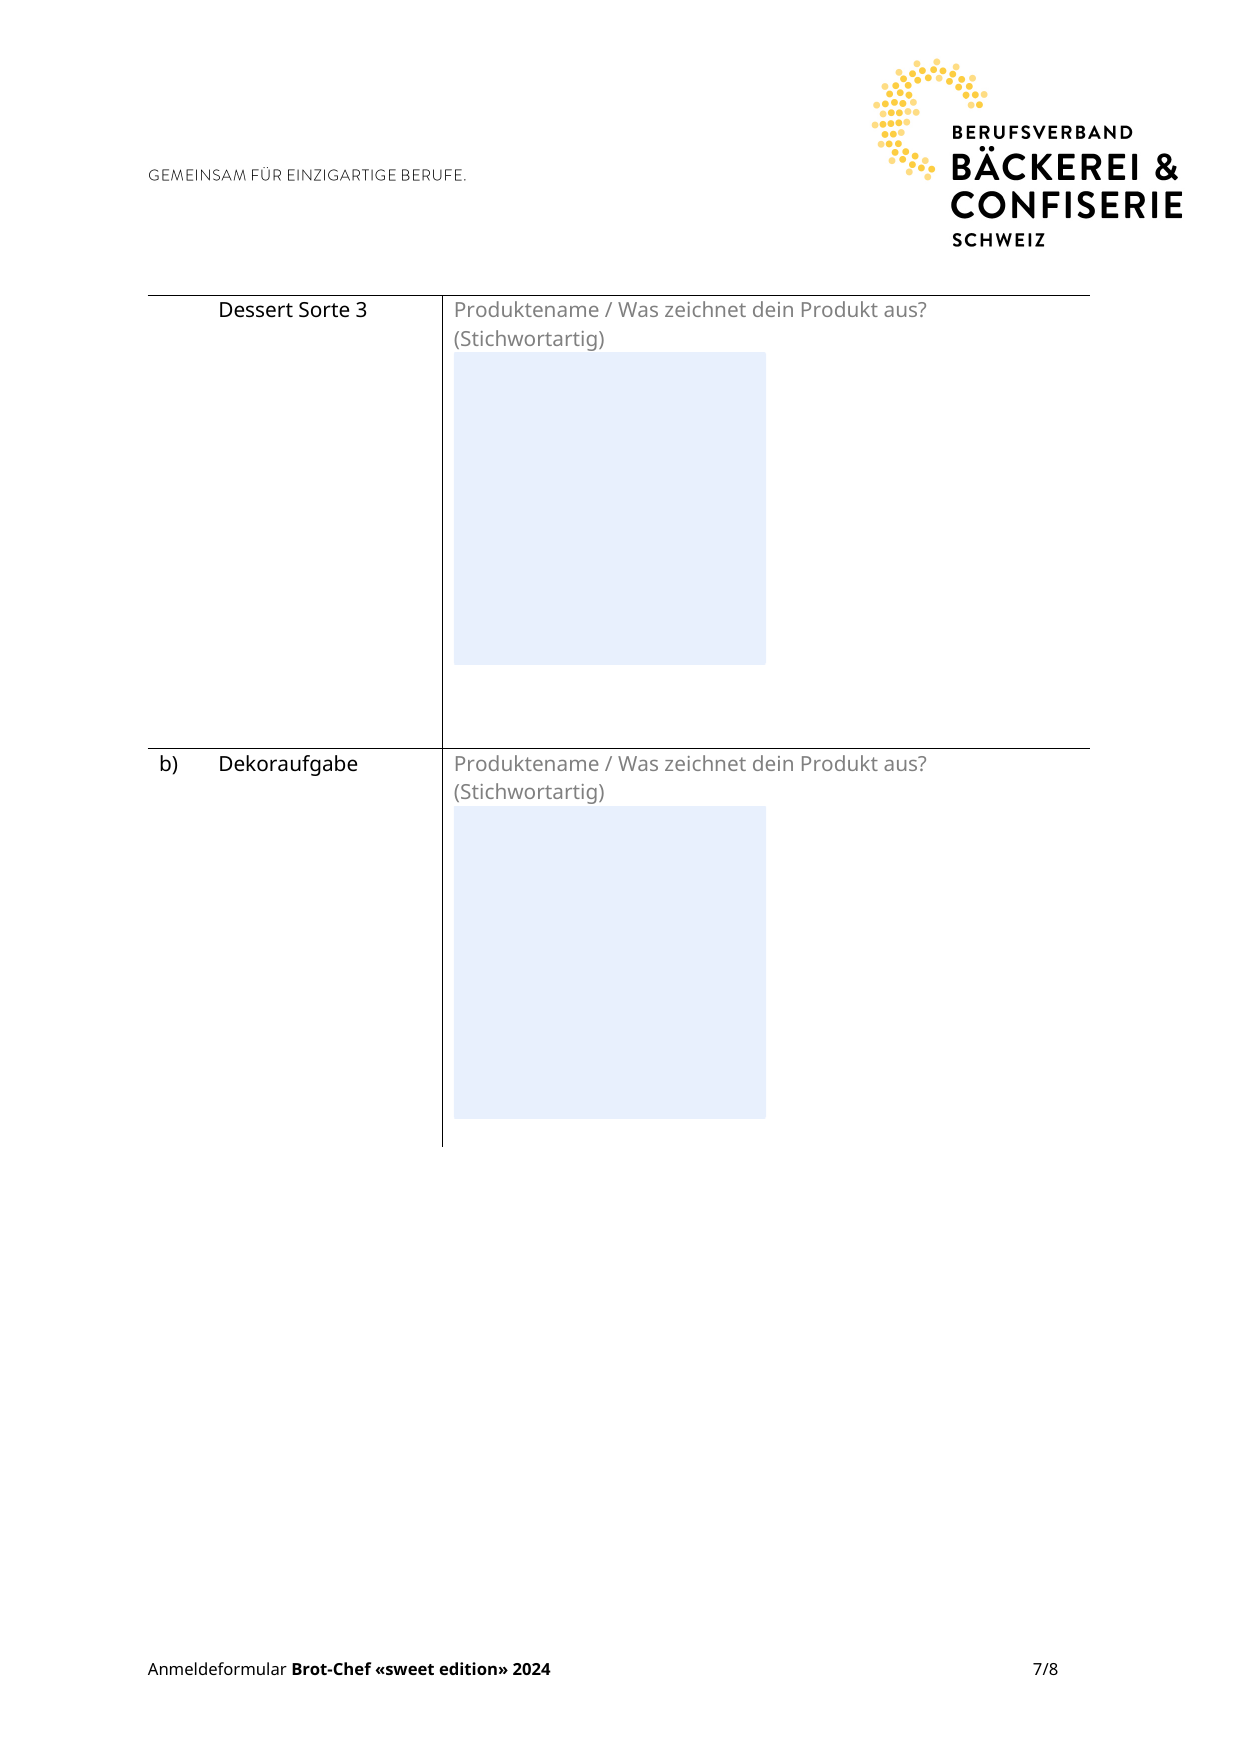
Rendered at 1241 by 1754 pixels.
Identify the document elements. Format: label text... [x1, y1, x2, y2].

picture [453, 806, 767, 1119]
table_cell [443, 749, 1090, 1147]
picture [0, 0, 1241, 296]
table_cell Dessert Sorte 3 [148, 296, 442, 748]
table_cell [443, 296, 1090, 748]
picture [453, 352, 767, 665]
table_cell b) Dekoraufgabe [148, 749, 442, 1147]
